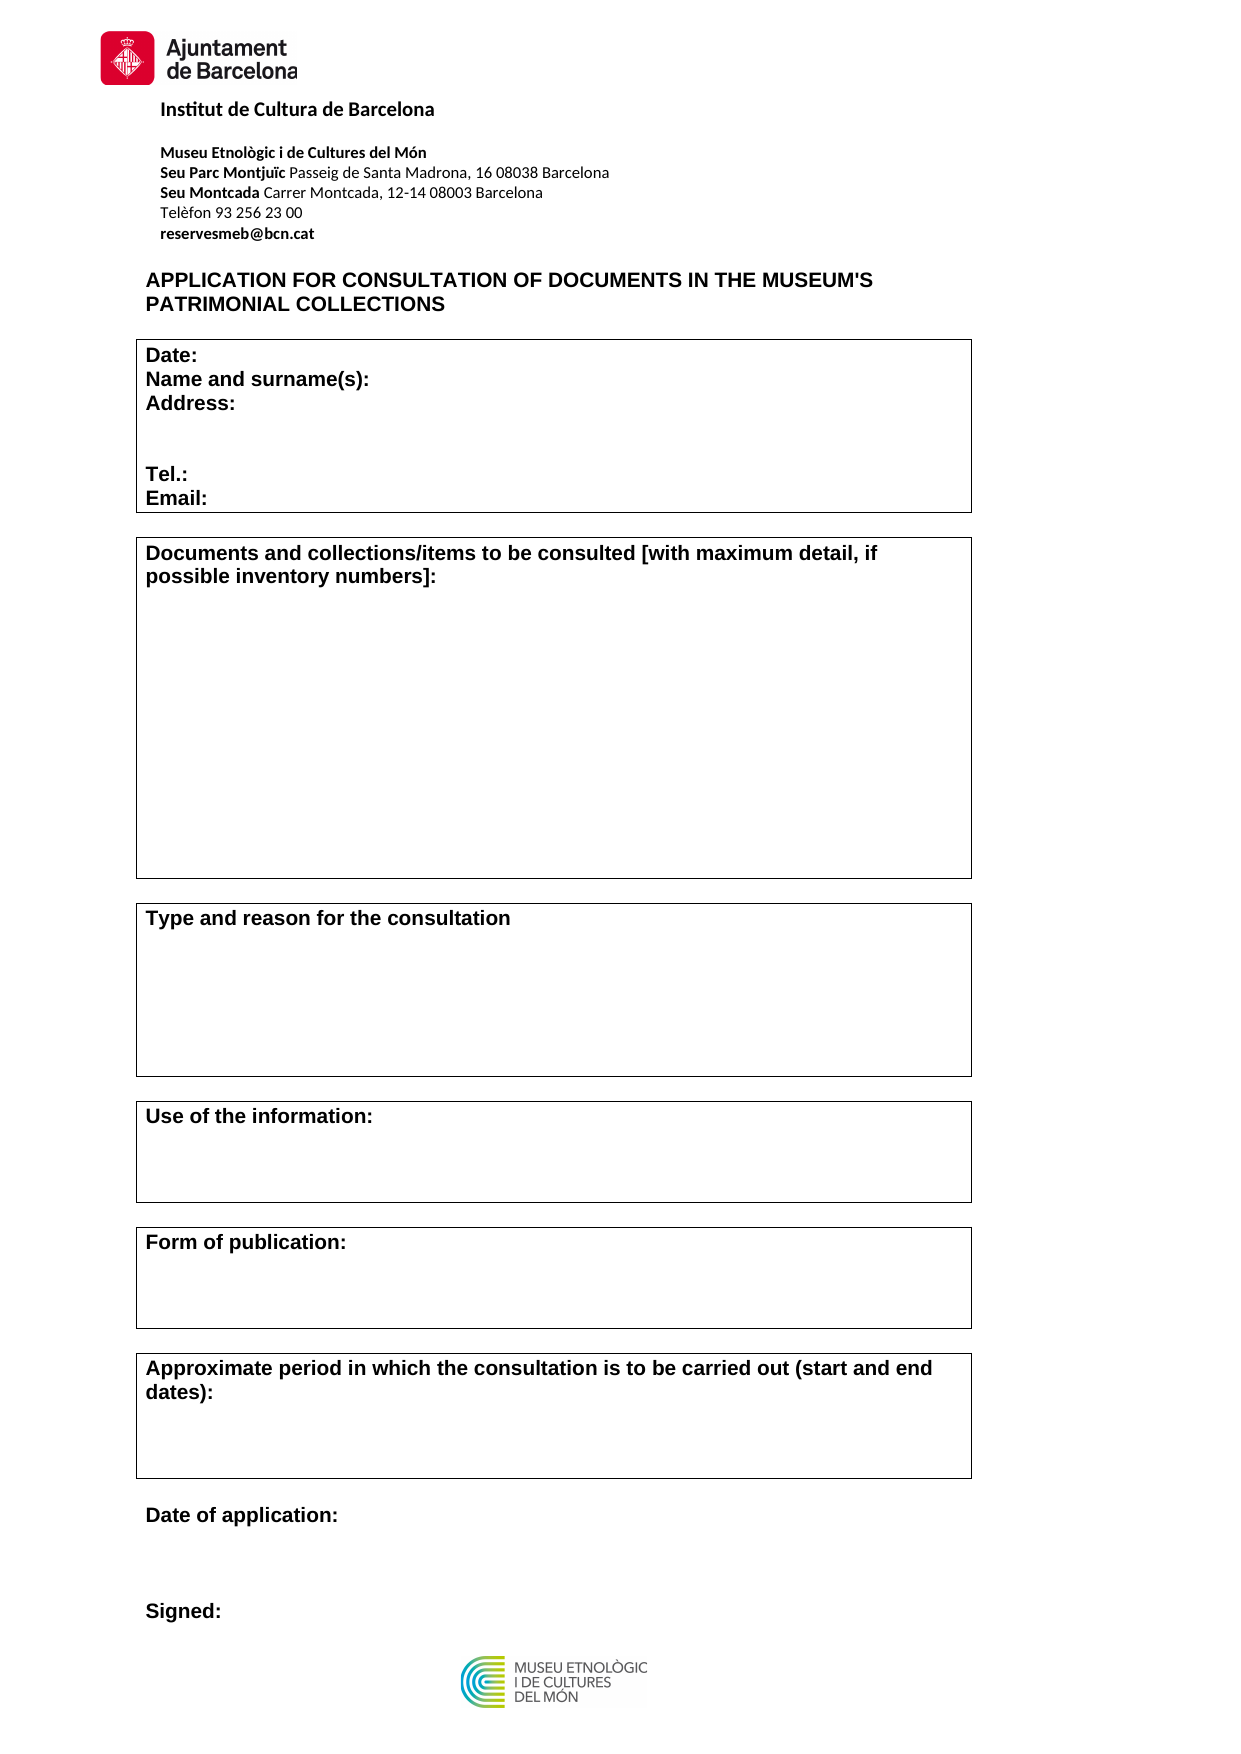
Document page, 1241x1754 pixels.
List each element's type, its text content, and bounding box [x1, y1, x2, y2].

text Form of publication: [137, 1228, 971, 1254]
text Date of application: [145, 1503, 962, 1527]
text Date: [137, 340, 971, 363]
picture [100, 31, 297, 85]
text Address: [137, 387, 971, 414]
text Documents and collections/items to be consulted [with maximum detail, if possible inventory numbers]: [137, 538, 971, 588]
text Type and reason for the consultation [137, 904, 971, 930]
text Signed: [145, 1599, 962, 1623]
text APPLICATION FOR CONSULTATION OF DOCUMENTS IN THE MUSEUM'S PATRIMONIAL COLLECTIONS [145, 267, 962, 315]
text Email: [137, 483, 971, 512]
text Tel.: [137, 459, 971, 483]
text Use of the information: [137, 1102, 971, 1128]
text Approximate period in which the consultation is to be carried out (start and end dates): [137, 1354, 971, 1404]
picture [460, 1656, 648, 1708]
text Name and surname(s): [137, 363, 971, 387]
